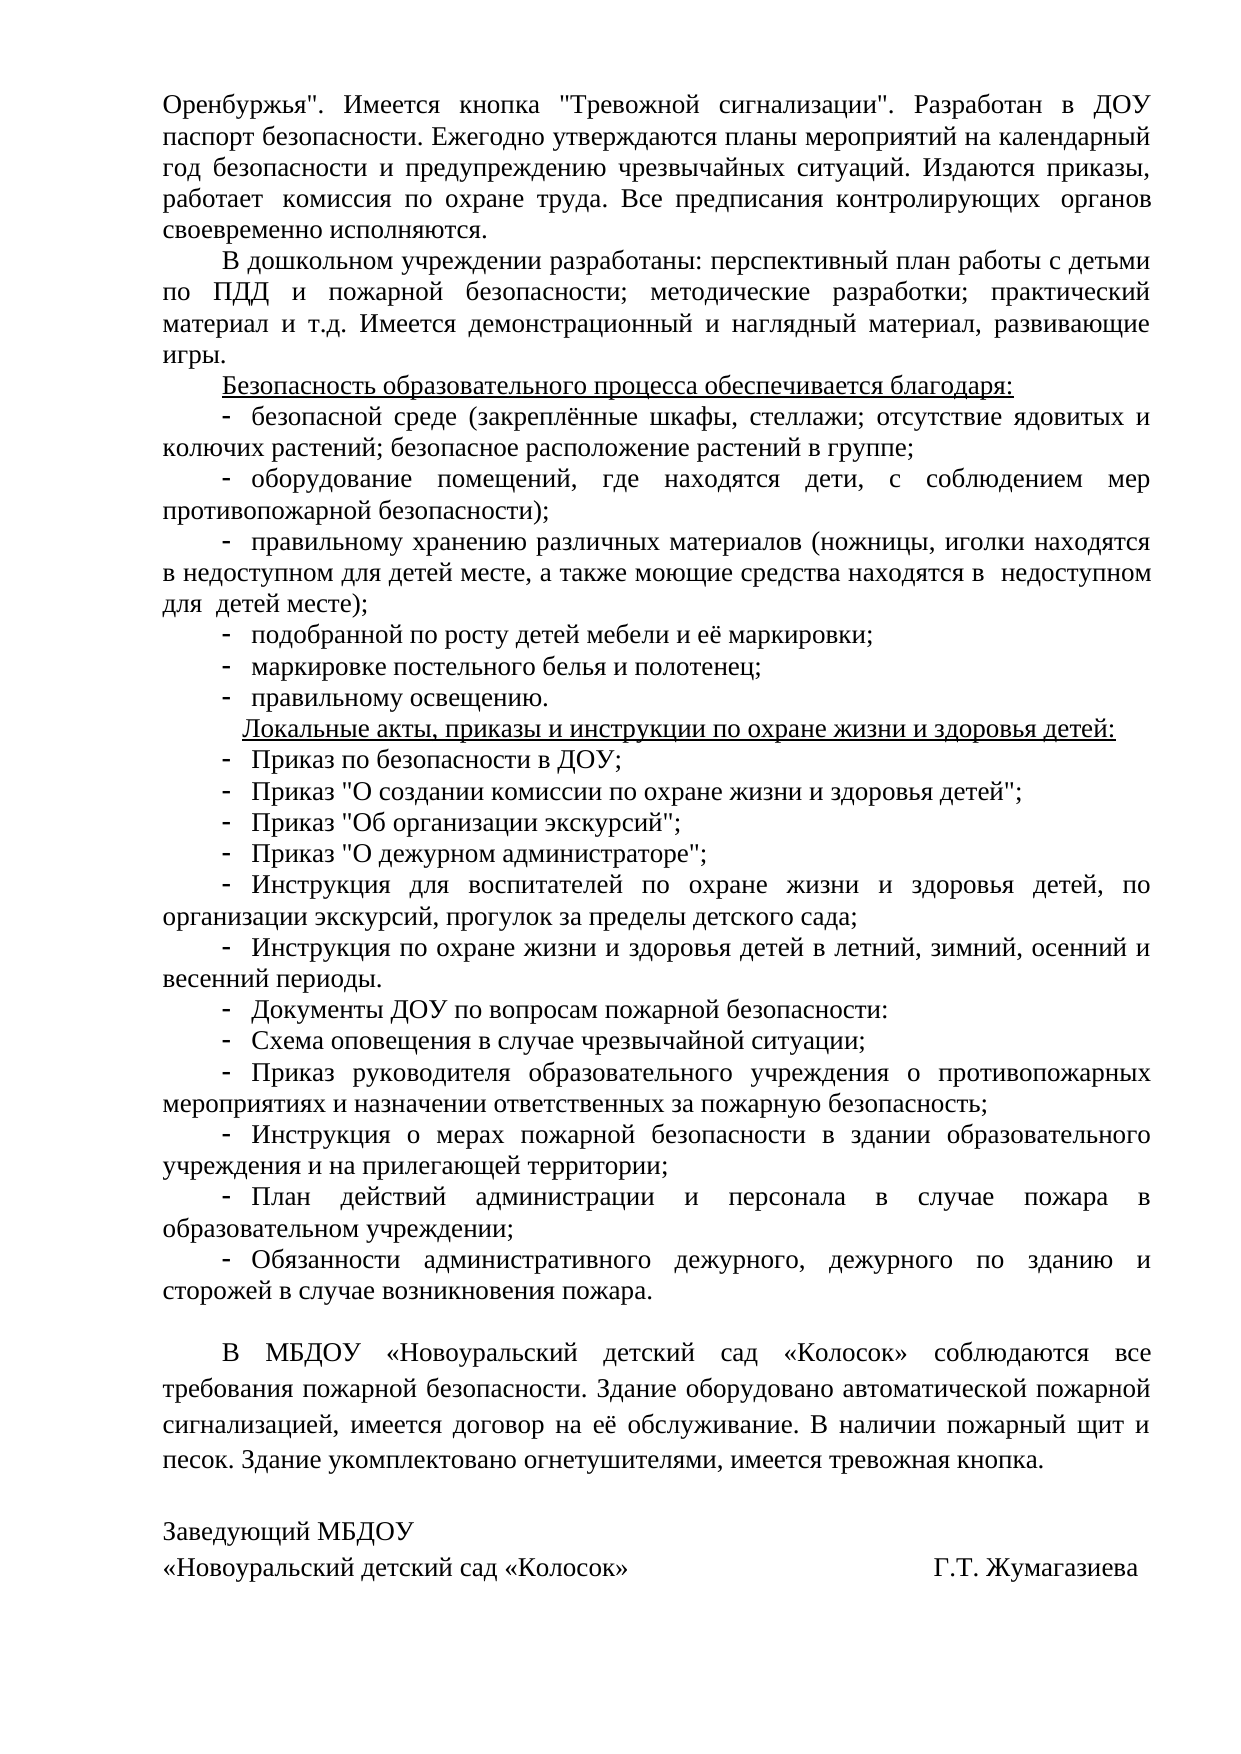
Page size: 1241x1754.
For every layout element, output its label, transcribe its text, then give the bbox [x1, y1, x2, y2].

text «Новоуральский детский сад «Колосок» Г.Т. Жумагазиева [162, 1551, 1152, 1582]
list правильному хранению различных материалов (ножницы, иголки находятся в недоступном для детей месте, а также моющие средства находятся в недоступном для детей месте); [162, 525, 1152, 618]
list Инструкция о мерах пожарной безопасности в здании образовательного учреждения и на прилегающей территории; [162, 1118, 1152, 1180]
text Заведующий МБДОУ [162, 1515, 1152, 1546]
list Документы ДОУ по вопросам пожарной безопасности: [162, 993, 1152, 1024]
list маркировке постельного белья и полотенец; [162, 650, 1152, 681]
list Схема оповещения в случае чрезвычайной ситуации; [162, 1024, 1152, 1056]
list Инструкция по охране жизни и здоровья детей в летний, зимний, осенний и весенний периоды. [162, 931, 1152, 993]
list Приказ "О дежурном администраторе"; [162, 837, 1152, 868]
list Приказ по безопасности в ДОУ; [162, 743, 1152, 774]
list оборудование помещений, где находятся дети, с соблюдением мер противопожарной безопасности); [162, 462, 1152, 525]
list План действий администрации и персонала в случае пожара в образовательном учреждении; [162, 1180, 1152, 1243]
list безопасной среде (закреплённые шкафы, стеллажи; отсутствие ядовитых и колючих растений; безопасное расположение растений в группе; [162, 400, 1152, 462]
list Обязанности административного дежурного, дежурного по зданию и сторожей в случае возникновения пожара. [162, 1243, 1152, 1305]
list Инструкция для воспитателей по охране жизни и здоровья детей, по организации экскурсий, прогулок за пределы детского сада; [162, 868, 1152, 931]
list Приказ "О создании комиссии по охране жизни и здоровья детей"; [162, 774, 1152, 806]
list Приказ "Об организации экскурсий"; [162, 806, 1152, 837]
list подобранной по росту детей мебели и её маркировки; [162, 618, 1152, 650]
text Локальные акты, приказы и инструкции по охране жизни и здоровья детей: [162, 712, 1152, 743]
list правильному освещению. [162, 681, 1152, 712]
text В дошкольном учреждении разработаны: перспективный план работы с детьми по ПДД и пожарной безопасности; методические разработки; практический материал и т.д. Имеется демонстрационный и наглядный материал, развивающие игры. [162, 244, 1152, 369]
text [162, 89, 1152, 244]
text Безопасность образовательного процесса обеспечивается благодаря: [162, 369, 1152, 400]
list Приказ руководителя образовательного учреждения о противопожарных мероприятиях и назначении ответственных за пожарную безопасность; [162, 1056, 1152, 1118]
text В МБДОУ «Новоуральский детский сад «Колосок» соблюдаются все требования пожарной безопасности. Здание оборудовано автоматической пожарной сигнализацией, имеется договор на её обслуживание. В наличии пожарный щит и песок. Здание укомплектовано огнетушителями, имеется тревожная кнопка. [162, 1388, 1152, 1475]
text В МБДОУ «Новоуральский детский сад «Колосок» соблюдаются все требования пожарной безопасности. Здание оборудовано автоматической пожарной сигнализацией, имеется договор на её обслуживание. В наличии пожарный щит и песок. Здание укомплектовано огнетушителями, имеется тревожная кнопка. [162, 1336, 1152, 1385]
